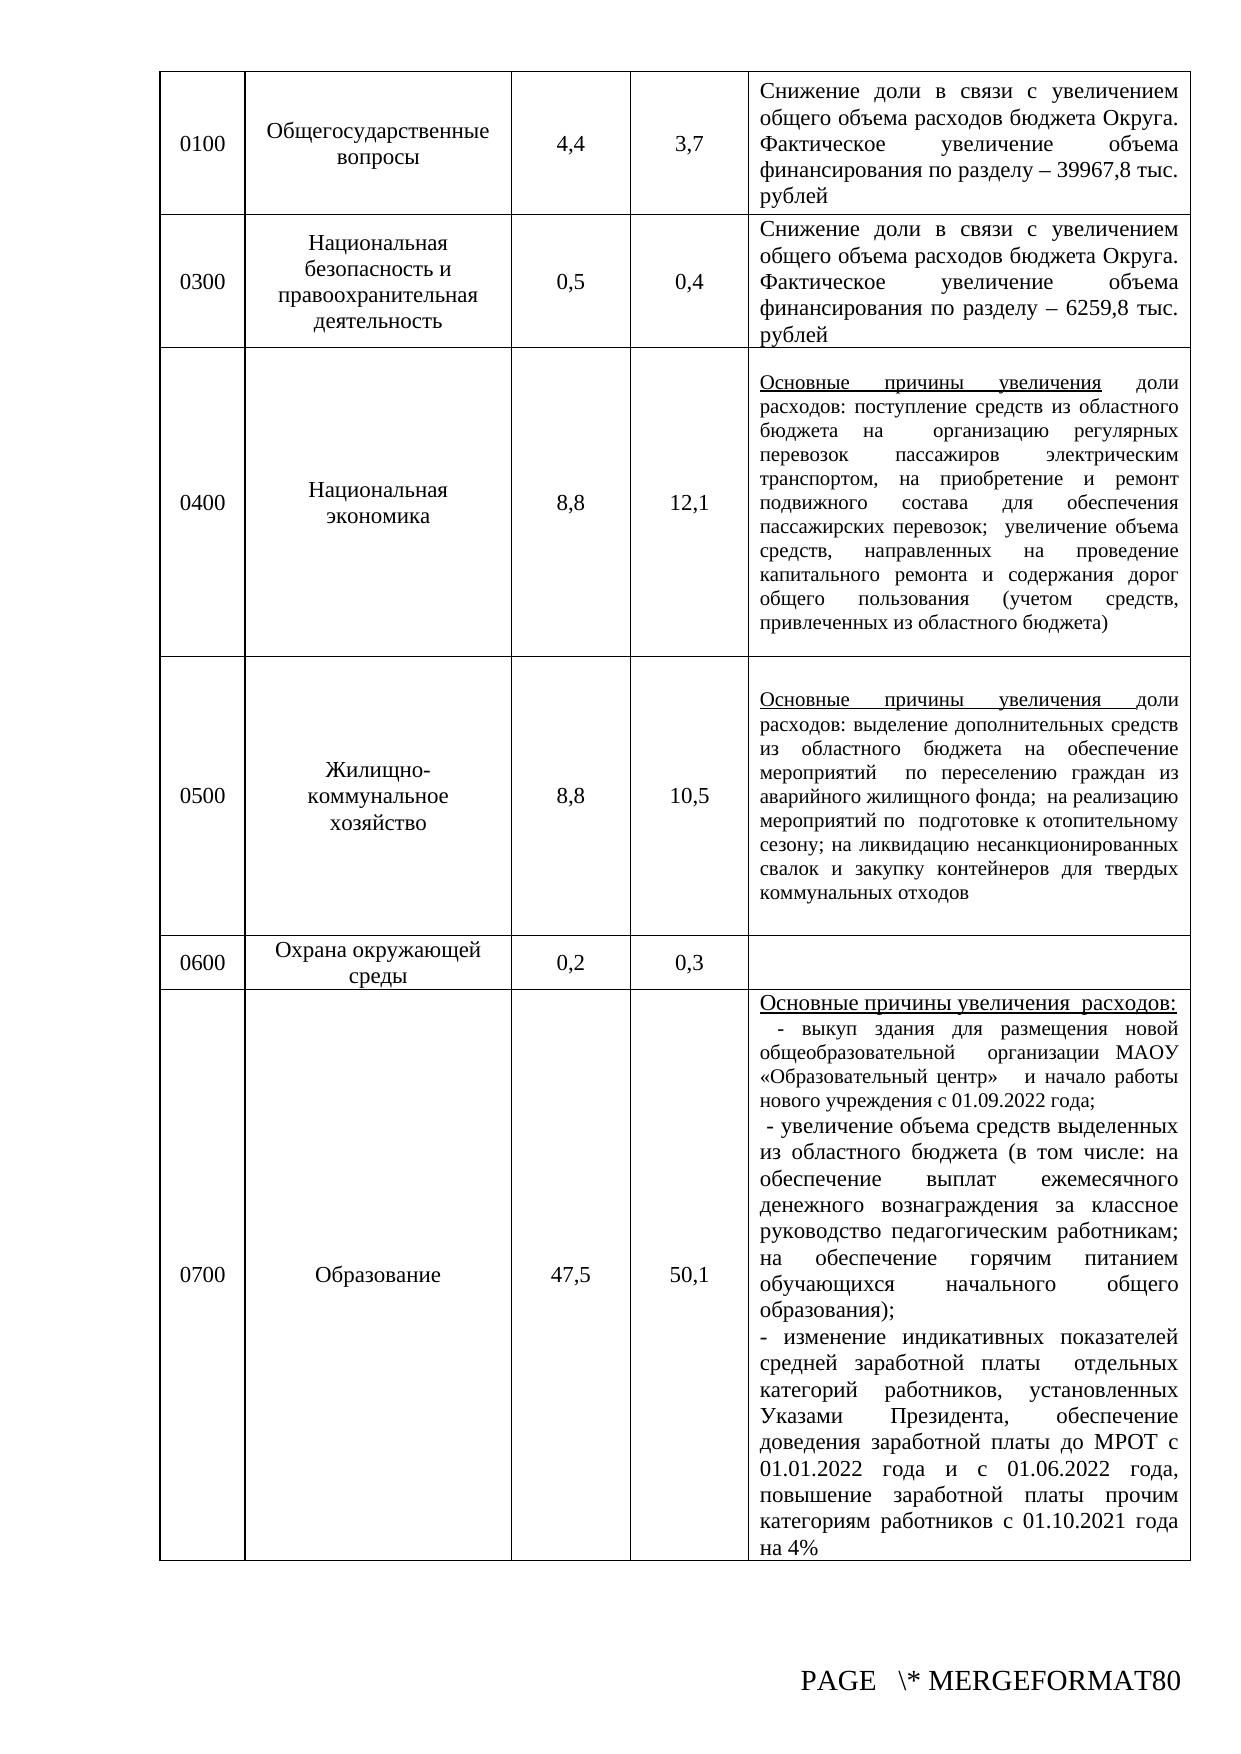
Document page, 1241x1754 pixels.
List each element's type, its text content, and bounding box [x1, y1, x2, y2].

table_cell 0,2 [512, 936, 630, 988]
table_cell 12,1 [631, 348, 748, 656]
table_cell 8,8 [512, 657, 630, 935]
table_cell Снижение доли в связи с увеличением общего объема расходов бюджета Округа. Фактическое увеличение объема финансирования по разделу – 39967,8 тыс. рублей [749, 72, 1190, 214]
table_cell 0,4 [631, 215, 748, 347]
table_cell Основные причины увеличения доли расходов: поступление средств из областного бюджета на организацию регулярных перевозок пассажиров электрическим транспортом, на приобретение и ремонт подвижного состава для обеспечения пассажирских перевозок; увеличение объема средств, направленных на проведение капитального ремонта и содержания дорог общего пользования (учетом средств, привлеченных из областного бюджета) [749, 348, 1190, 656]
table_cell 3,7 [631, 72, 748, 214]
table_cell [749, 936, 1190, 988]
table_cell 0500 [161, 657, 244, 935]
table_cell Образование [246, 990, 511, 1560]
table_cell 47,5 [512, 990, 630, 1560]
table_cell 0,3 [631, 936, 748, 988]
table_cell Основные причины увеличения доли расходов: выделение дополнительных средств из областного бюджета на обеспечение мероприятий по переселению граждан из аварийного жилищного фонда; на реализацию мероприятий по подготовке к отопительному сезону; на ликвидацию несанкционированных свалок и закупку контейнеров для твердых коммунальных отходов [749, 657, 1190, 935]
table_cell 4,4 [512, 72, 630, 214]
table_cell 0300 [161, 215, 244, 347]
table_cell Снижение доли в связи с увеличением общего объема расходов бюджета Округа. Фактическое увеличение объема финансирования по разделу – 6259,8 тыс. рублей [749, 215, 1190, 347]
table_cell Общегосударственные вопросы [246, 72, 511, 214]
table_cell 0100 [161, 72, 244, 214]
table_cell Охрана окружающей среды [246, 936, 511, 988]
table_cell 0700 [161, 990, 244, 1560]
table_cell 10,5 [631, 657, 748, 935]
table_cell 8,8 [512, 348, 630, 656]
table_cell Национальная экономика [246, 348, 511, 656]
table_cell Жилищно-коммунальное хозяйство [246, 657, 511, 935]
table_cell Основные причины увеличения расходов: - выкуп здания для размещения новой общеобразовательной организации МАОУ «Образовательный центр» и начало работы нового учреждения с 01.09.2022 года; - увеличение объема средств выделенных из областного бюджета (в том числе: на обеспечение выплат ежемесячного денежного вознаграждения за классное руководство педагогическим работникам; на обеспечение горячим питанием обучающихся начального общего образования); - изменение индикативных показателей средней заработной платы отдельных категорий работников, установленных Указами Президента, обеспечение доведения заработной платы до МРОТ с 01.01.2022 года и с 01.06.2022 года, повышение заработной платы прочим категориям работников с 01.10.2021 года на 4% [749, 990, 1190, 1560]
table_cell 0,5 [512, 215, 630, 347]
table_cell 50,1 [631, 990, 748, 1560]
table_cell 0400 [161, 348, 244, 656]
table_cell 0600 [161, 936, 244, 988]
table_cell Национальная безопасность и правоохранительная деятельность [246, 215, 511, 347]
